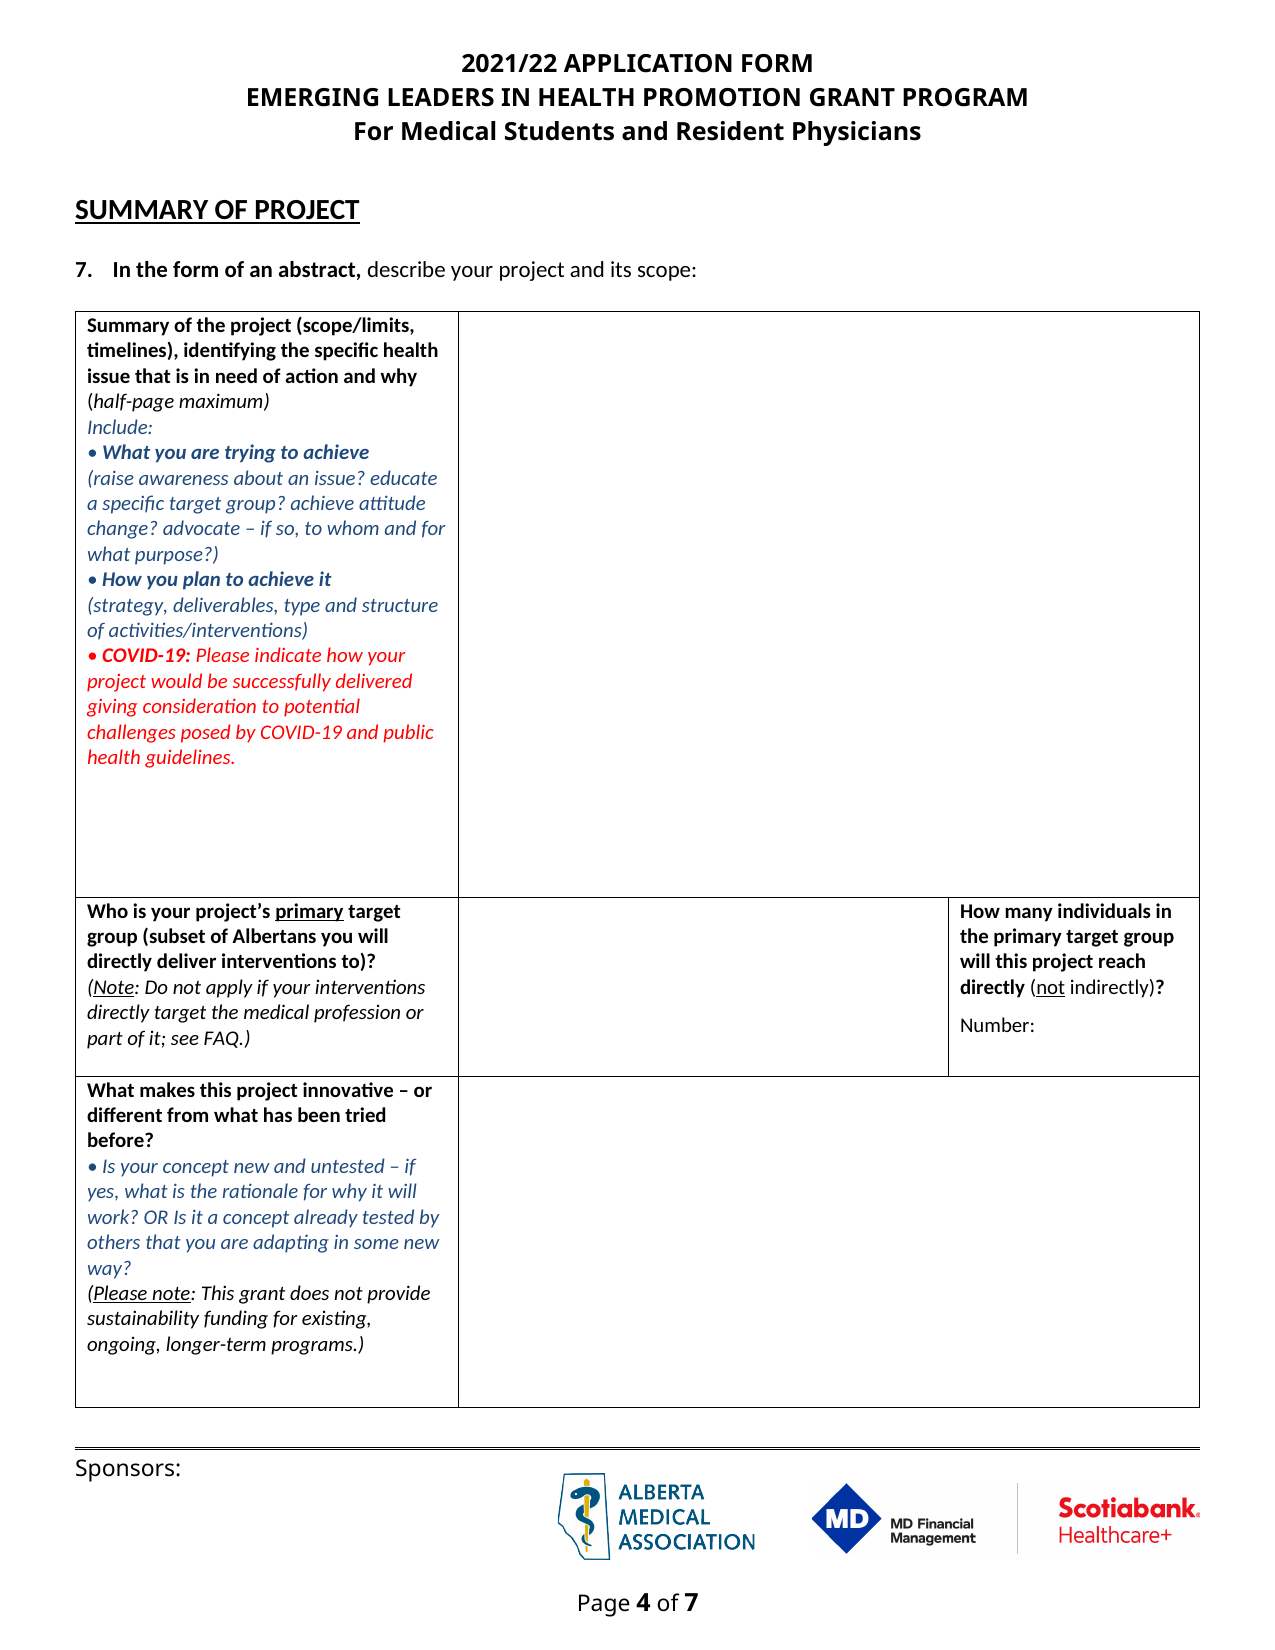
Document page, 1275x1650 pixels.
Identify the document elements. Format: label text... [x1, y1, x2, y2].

table_header [459, 312, 1199, 897]
table_cell How many individuals in the primary target group will this project reach directly (not indirectly)? Number: [949, 898, 1199, 1076]
text SUMMARY OF PROJECT [75, 191, 1200, 227]
table_header Summary of the project (scope/limits, timelines), identifying the specific health issue that is in need of action and why (half-page maximum) Include: • What you are trying to achieve (raise awareness about an issue? educate a specific target group? achieve attitude change? advocate – if so, to whom and for what purpose?) • How you plan to achieve it (strategy, deliverables, type and structure of activities/interventions) • COVID-19: Please indicate how your project would be successfully delivered giving consideration to potential challenges posed by COVID-19 and public health guidelines. [76, 312, 458, 897]
list In the form of an abstract, describe your project and its scope: [75, 255, 1200, 283]
picture [557, 1473, 755, 1560]
table_cell Who is your project’s primary target group (subset of Albertans you will directly deliver interventions to)? (Note: Do not apply if your interventions directly target the medical profession or part of it; see FAQ.) [76, 898, 458, 1076]
table_cell [459, 898, 948, 1076]
table_cell [459, 1077, 1199, 1407]
picture [811, 1483, 1200, 1554]
